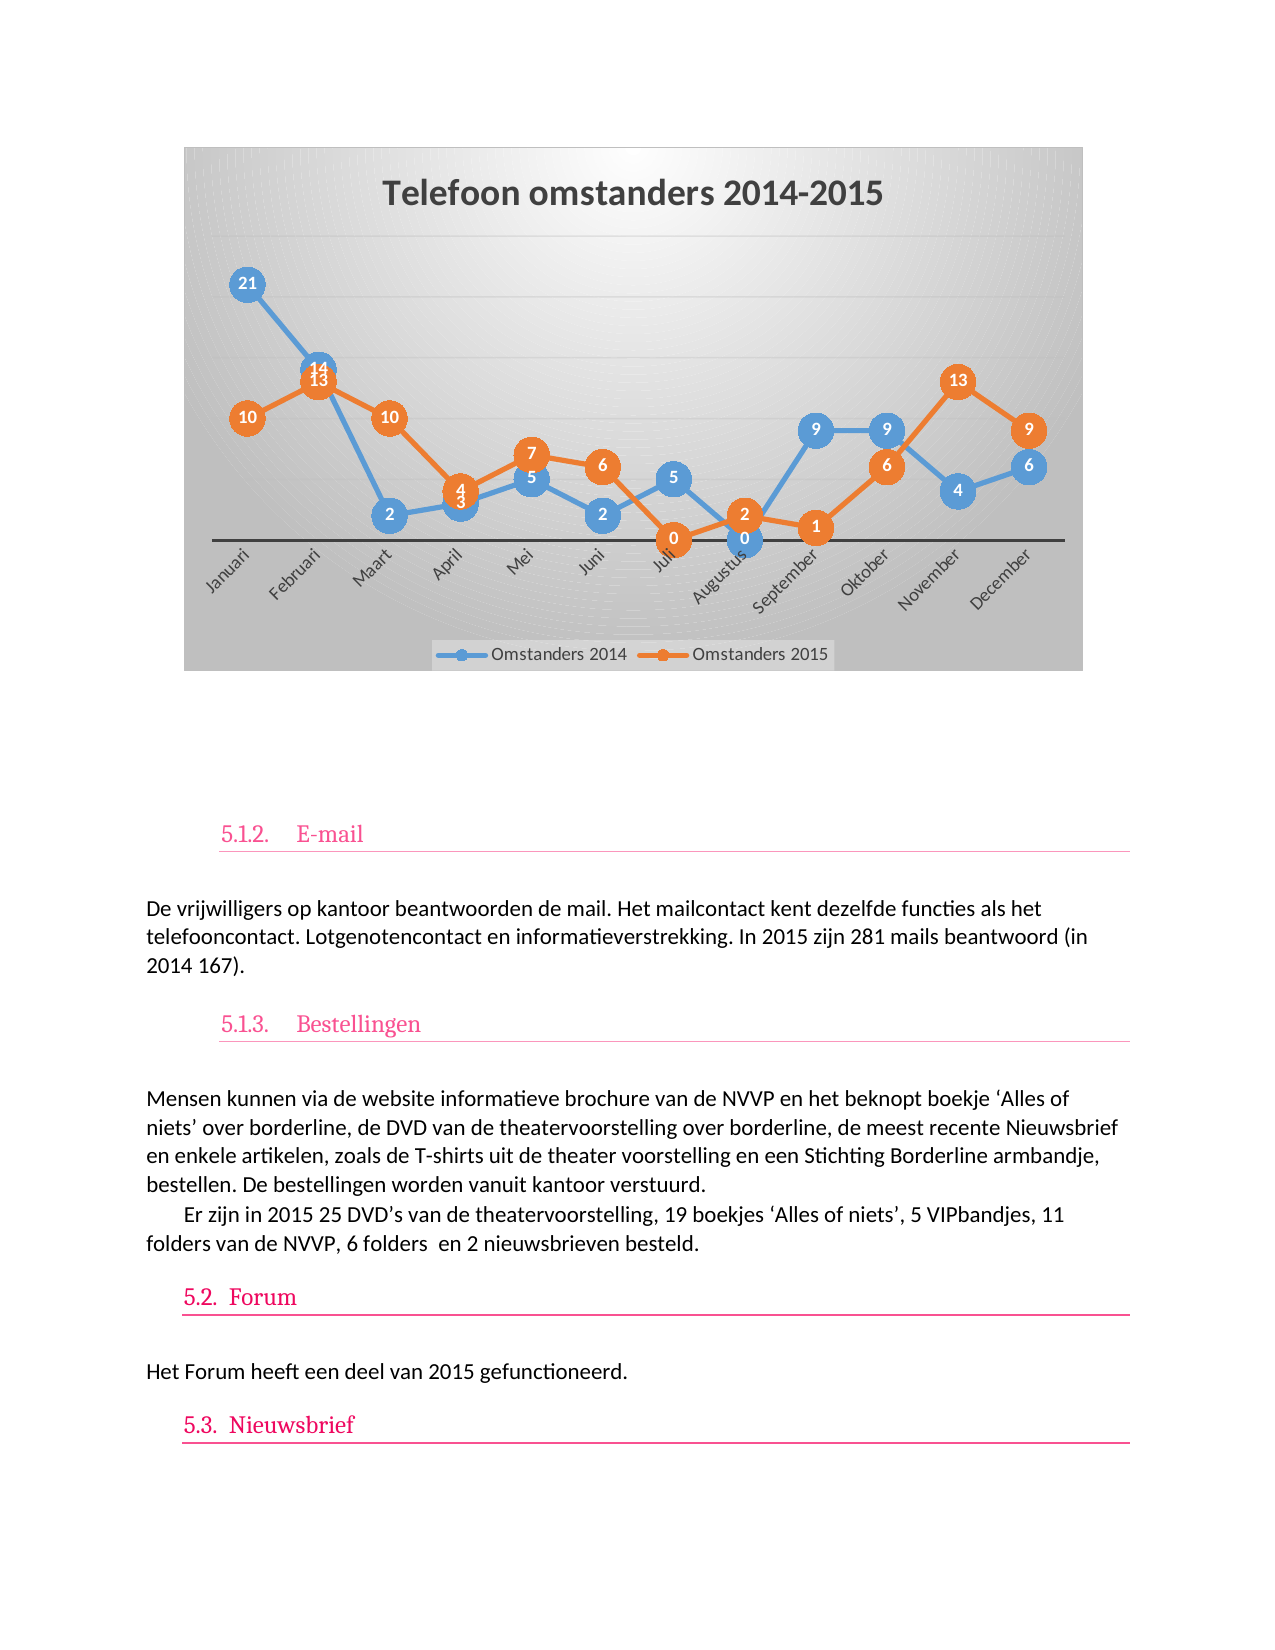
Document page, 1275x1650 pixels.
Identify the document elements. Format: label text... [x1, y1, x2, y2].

text Het Forum heeft een deel van 2015 gefunctioneerd. [146, 1357, 1126, 1385]
text De vrijwilligers op kantoor beantwoorden de mail. Het mailcontact kent dezelfde functies als het telefooncontact. Lotgenotencontact en informatieverstrekking. In 2015 zijn 281 mails beantwoord (in 2014 167). [146, 894, 1126, 979]
text Mensen kunnen via de website informatieve brochure van de NVVP en het beknopt boekje ‘Alles of niets’ over borderline, de DVD van de theatervoorstelling over borderline, de meest recente Nieuwsbrief en enkele artikelen, zoals de T-shirts uit de theater voorstelling en een Stichting Borderline armbandje, bestellen. De bestellingen worden vanuit kantoor verstuurd. [146, 1084, 1126, 1198]
subtitle Bestellingen [221, 1010, 1126, 1039]
subtitle E-mail [221, 820, 1126, 849]
subtitle Forum [183, 1283, 1126, 1312]
subtitle Nieuwsbrief [183, 1411, 1126, 1440]
text Er zijn in 2015 25 DVD’s van de theatervoorstelling, 19 boekjes ‘Alles of niets’, 5 VIPbandjes, 11 folders van de NVVP, 6 folders en 2 nieuwsbrieven besteld. [146, 1200, 1126, 1257]
